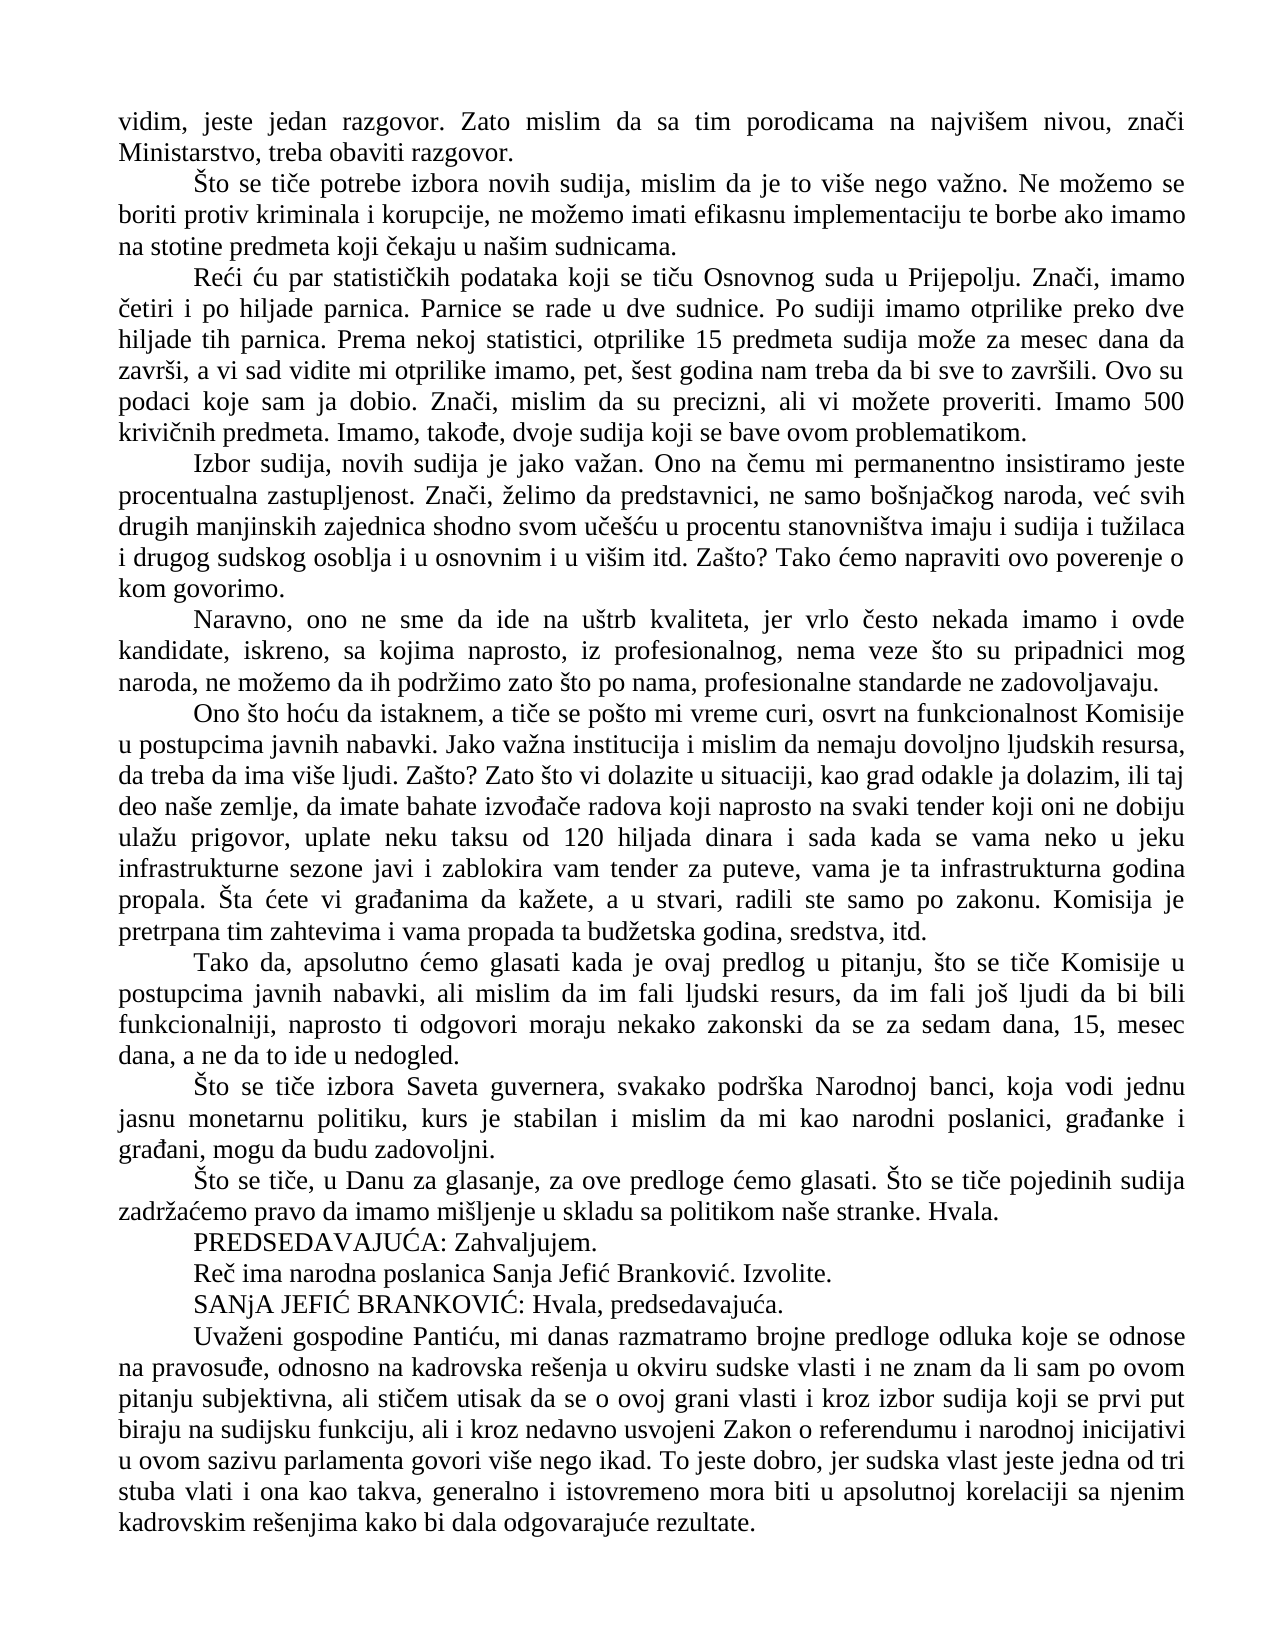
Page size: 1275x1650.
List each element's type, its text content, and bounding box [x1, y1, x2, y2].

text Izbor sudija, novih sudija je jako važan. Ono na čemu mi permanentno insistiramo jeste procentualna zastupljenost. Znači, želimo da predstavnici, ne samo bošnjačkog naroda, već svih drugih manjinskih zajednica shodno svom učešću u procentu stanovništva imaju i sudija i tužilaca i drugog sudskog osoblja i u osnovnim i u višim itd. Zašto? Tako ćemo napraviti ovo poverenje o kom govorimo. [118, 448, 1186, 603]
text Što se tiče potrebe izbora novih sudija, mislim da je to više nego važno. Ne možemo se boriti protiv kriminala i korupcije, ne možemo imati efikasnu implementaciju te borbe ako imamo na stotine predmeta koji čekaju u našim sudnicama. [118, 167, 1186, 261]
text Što se tiče izbora Saveta guvernera, svakako podrška Narodnoj banci, koja vodi jednu jasnu monetarnu politiku, kurs je stabilan i mislim da mi kao narodni poslanici, građanke i građani, mogu da budu zadovoljni. [118, 1071, 1186, 1164]
text Tako da, apsolutno ćemo glasati kada je ovaj predlog u pitanju, što se tiče Komisije u postupcima javnih nabavki, ali mislim da im fali ljudski resurs, da im fali još ljudi da bi bili funkcionalniji, naprosto ti odgovori moraju nekako zakonski da se za sedam dana, 15, mesec dana, a ne da to ide u nedogled. [118, 946, 1186, 1071]
text PREDSEDAVAJUĆA: Zahvaljujem. [118, 1226, 1186, 1257]
text SANjA JEFIĆ BRANKOVIĆ: Hvala, predsedavajuća. [118, 1288, 1186, 1320]
text Ono što hoću da istaknem, a tiče se pošto mi vreme curi, osvrt na funkcionalnost Komisije u postupcima javnih nabavki. Jako važna institucija i mislim da nemaju dovoljno ljudskih resursa, da treba da ima više ljudi. Zašto? Zato što vi dolazite u situaciji, kao grad odakle ja dolazim, ili taj deo naše zemlje, da imate bahate izvođače radova koji naprosto na svaki tender koji oni ne dobiju ulažu prigovor, uplate neku taksu od 120 hiljada dinara i sada kada se vama neko u jeku infrastrukturne sezone javi i zablokira vam tender za puteve, vama je ta infrastrukturna godina propala. Šta ćete vi građanima da kažete, a u stvari, radili ste samo po zakonu. Komisija je pretrpana tim zahtevima i vama propada ta budžetska godina, sredstva, itd. [118, 697, 1186, 946]
text Što se tiče, u Danu za glasanje, za ove predloge ćemo glasati. Što se tiče pojedinih sudija zadržaćemo pravo da imamo mišljenje u skladu sa politikom naše stranke. Hvala. [118, 1164, 1186, 1226]
text Naravno, ono ne sme da ide na uštrb kvaliteta, jer vrlo često nekada imamo i ovde kandidate, iskreno, sa kojima naprosto, iz profesionalnog, nema veze što su pripadnici mog naroda, ne možemo da ih podržimo zato što po nama, profesionalne standarde ne zadovoljavaju. [118, 603, 1186, 697]
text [118, 105, 1186, 167]
text Reč ima narodna poslanica Sanja Jefić Branković. Izvolite. [118, 1257, 1186, 1288]
text Uvaženi gospodine Pantiću, mi danas razmatramo brojne predloge odluka koje se odnose na pravosuđe, odnosno na kadrovska rešenja u okviru sudske vlasti i ne znam da li sam po ovom pitanju subjektivna, ali stičem utisak da se o ovoj grani vlasti i kroz izbor sudija koji se prvi put biraju na sudijsku funkciju, ali i kroz nedavno usvojeni Zakon o referendumu i narodnoj inicijativi u ovom sazivu parlamenta govori više nego ikad. To jeste dobro, jer sudska vlast jeste jedna od tri stuba vlati i ona kao takva, generalno i istovremeno mora biti u apsolutnoj korelaciji sa njenim kadrovskim rešenjima kako bi dala odgovarajuće rezultate. [118, 1320, 1186, 1538]
text Reći ću par statističkih podataka koji se tiču Osnovnog suda u Prijepolju. Znači, imamo četiri i po hiljade parnica. Parnice se rade u dve sudnice. Po sudiji imamo otprilike preko dve hiljade tih parnica. Prema nekoj statistici, otprilike 15 predmeta sudija može za mesec dana da završi, a vi sad vidite mi otprilike imamo, pet, šest godina nam treba da bi sve to završili. Ovo su podaci koje sam ja dobio. Znači, mislim da su precizni, ali vi možete proveriti. Imamo 500 krivičnih predmeta. Imamo, takođe, dvoje sudija koji se bave ovom problematikom. [118, 261, 1186, 448]
